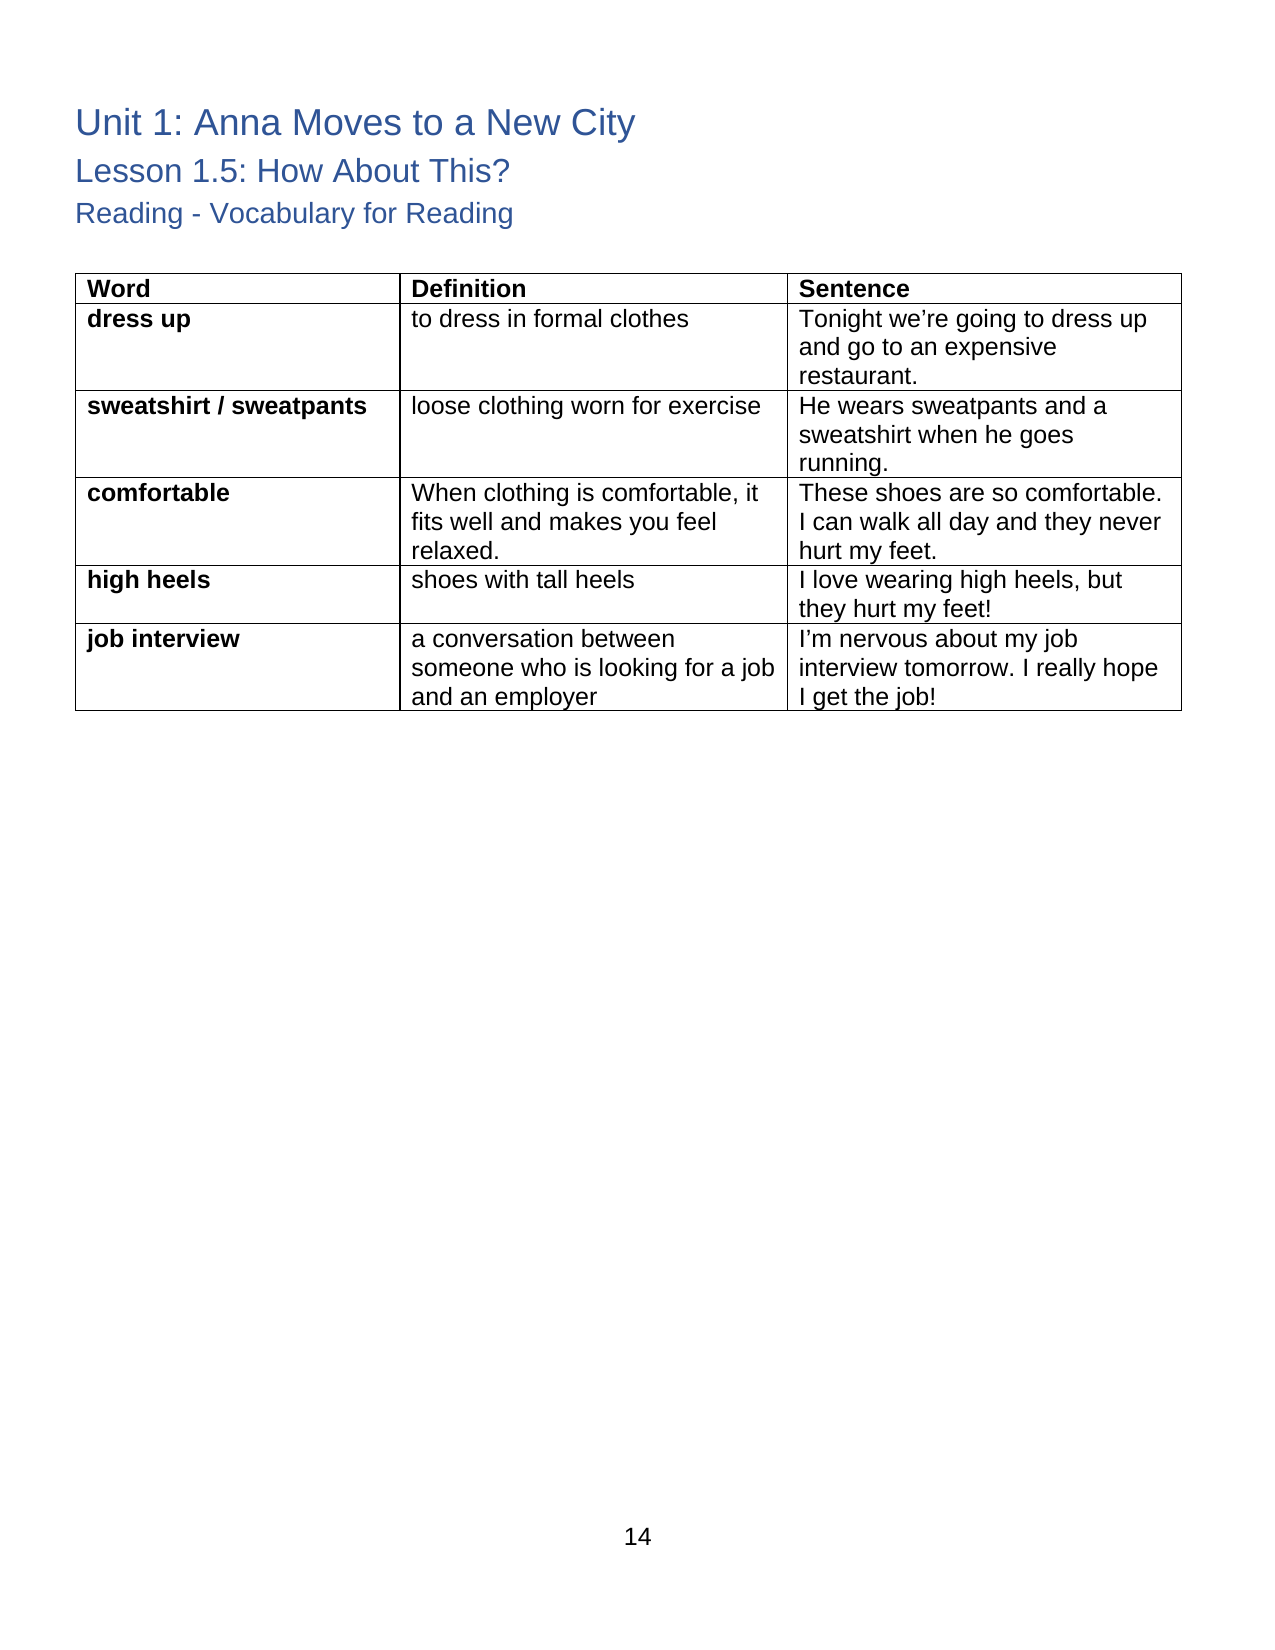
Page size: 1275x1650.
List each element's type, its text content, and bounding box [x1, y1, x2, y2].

table_cell These shoes are so comfortable. I can walk all day and they never hurt my feet. [938, 478, 1181, 564]
table_cell loose clothing worn for exercise [401, 391, 787, 477]
table_cell I love wearing high heels, but they hurt my feet! [992, 566, 1181, 623]
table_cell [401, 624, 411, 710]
table_cell shoes with tall heels [401, 566, 787, 623]
table_header Word [76, 274, 399, 303]
table_cell He wears sweatpants and a sweatshirt when he goes running. [788, 391, 1181, 477]
table_cell dress up [76, 304, 399, 390]
subtitle Reading - Vocabulary for Reading [75, 196, 1200, 230]
table_header Definition [401, 274, 787, 303]
table_header Sentence [788, 274, 1181, 303]
subtitle Lesson 1.5: How About This? [75, 151, 1200, 189]
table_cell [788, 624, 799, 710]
table_cell to dress in formal clothes [401, 304, 787, 390]
table_cell I’m nervous about my job interview tomorrow. I really hope I get the job! [936, 624, 1181, 710]
table_cell a conversation between someone who is looking for a job and an employer [597, 624, 787, 710]
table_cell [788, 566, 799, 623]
subtitle Unit 1: Anna Moves to a New City [75, 100, 1200, 143]
table_cell job interview [76, 624, 399, 710]
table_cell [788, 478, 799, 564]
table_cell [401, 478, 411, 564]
table_cell When clothing is comfortable, it fits well and makes you feel relaxed. [500, 478, 787, 564]
table_cell sweatshirt / sweatpants [76, 391, 399, 477]
table_cell Tonight we’re going to dress up and go to an expensive restaurant. [788, 304, 1181, 390]
table_cell comfortable [76, 478, 399, 564]
table_cell high heels [76, 566, 399, 623]
